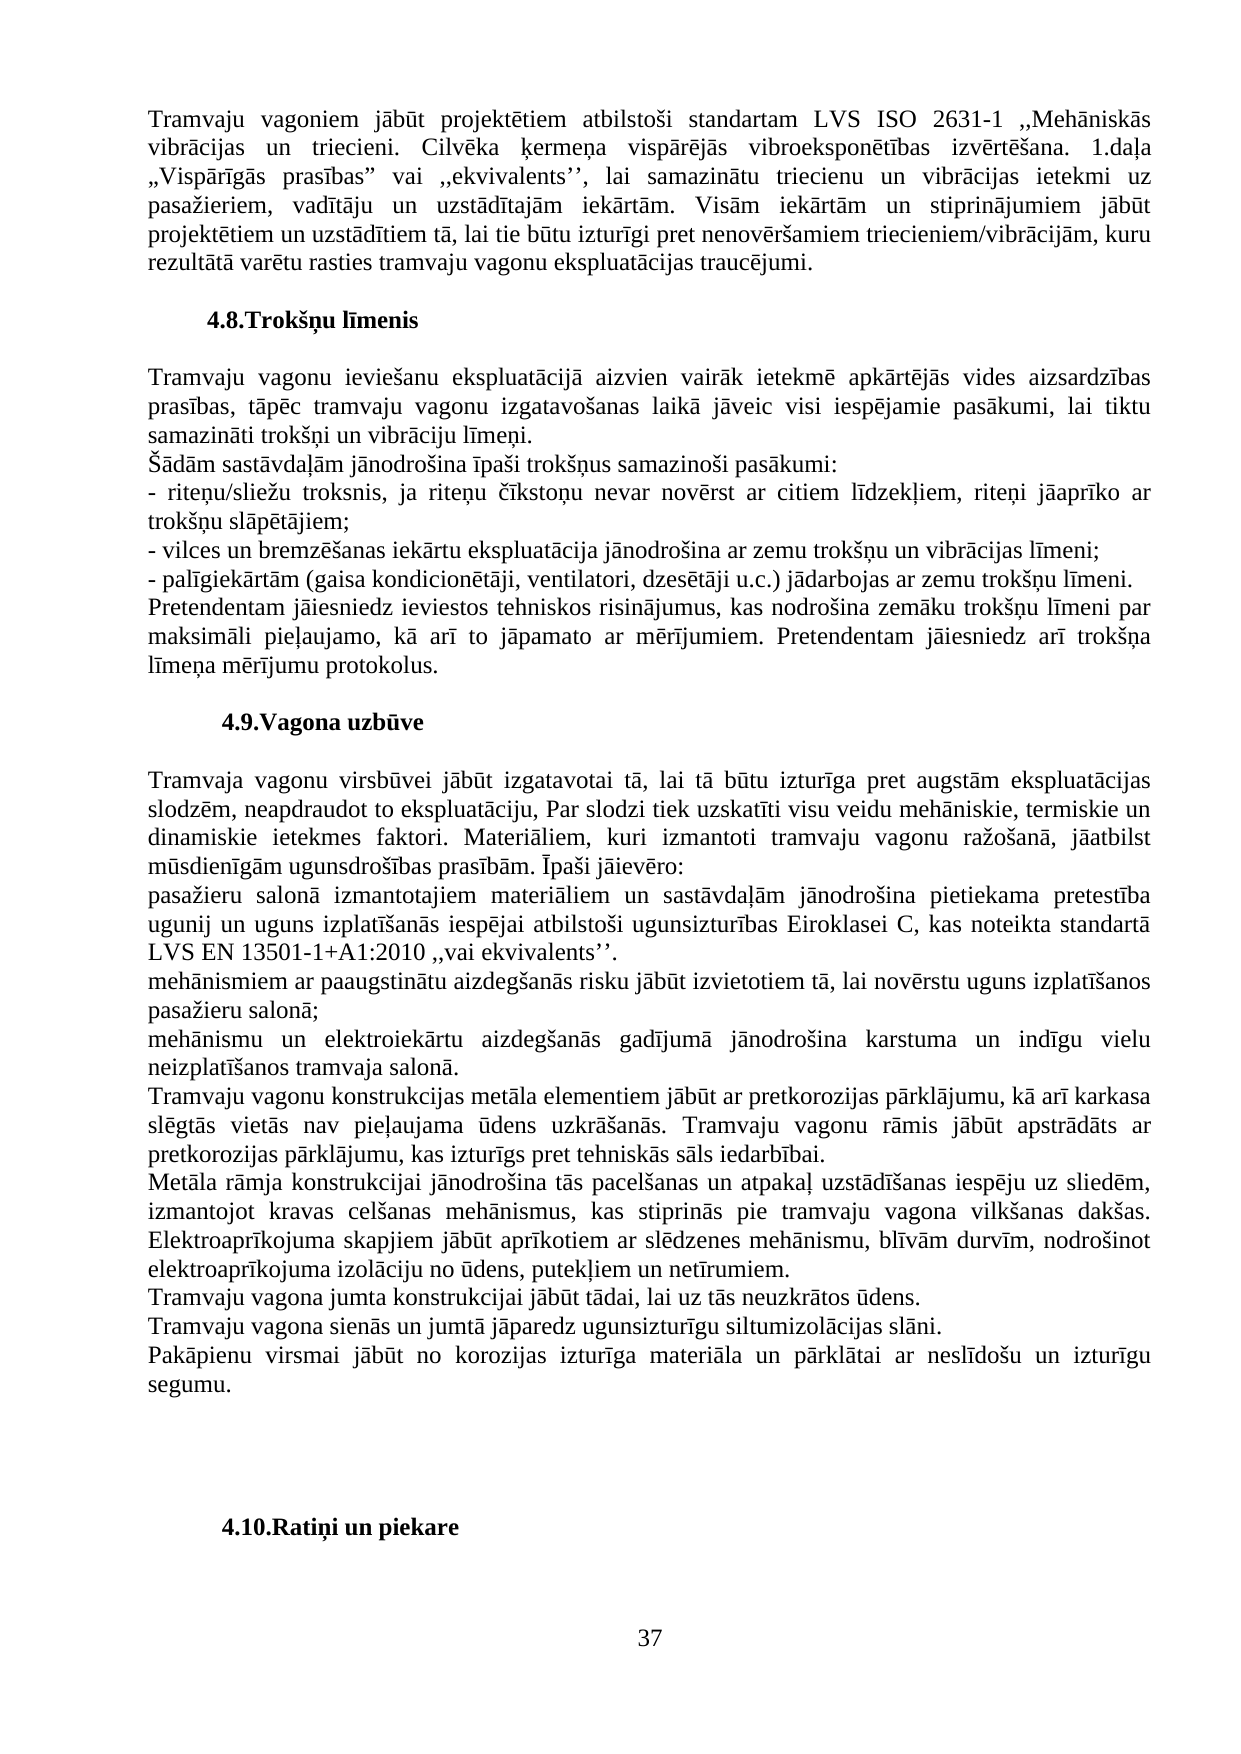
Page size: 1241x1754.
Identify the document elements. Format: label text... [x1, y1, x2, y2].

text Pretendentam jāiesniedz ieviestos tehniskos risinājumus, kas nodrošina zemāku trokšņu līmeni par maksimāli pieļaujamo, kā arī to jāpamato ar mērījumiem. Pretendentam jāiesniedz arī trokšņa līmeņa mērījumu protokolus. [148, 592, 1152, 679]
text Metāla rāmja konstrukcijai jānodrošina tās pacelšanas un atpakaļ uzstādīšanas iespēju uz sliedēm, izmantojot kravas celšanas mehānismus, kas stiprinās pie tramvaju vagona vilkšanas dakšas. Elektroaprīkojuma skapjiem jābūt aprīkotiem ar slēdzenes mehānismu, blīvām durvīm, nodrošinot elektroaprīkojuma izolāciju no ūdens, putekļiem un netīrumiem. [148, 1167, 1152, 1282]
text mehānismu un elektroiekārtu aizdegšanās gadījumā jānodrošina karstuma un indīgu vielu neizplatīšanos tramvaja salonā. [148, 1024, 1152, 1081]
text - riteņu/sliežu troksnis, ja riteņu čīkstoņu nevar novērst ar citiem līdzekļiem, riteņi jāaprīko ar trokšņu slāpētājiem; [148, 477, 1152, 535]
text mehānismiem ar paaugstinātu aizdegšanās risku jābūt izvietotiem tā, lai novērstu uguns izplatīšanos pasažieru salonā; [148, 966, 1152, 1024]
text 4.9.Vagona uzbūve [148, 707, 1152, 736]
text 4.8.Trokšņu līmenis [148, 305, 1152, 334]
text Tramvaju vagona jumta konstrukcijai jābūt tādai, lai uz tās neuzkrātos ūdens. [148, 1282, 1152, 1311]
text Tramvaju vagonu konstrukcijas metāla elementiem jābūt ar pretkorozijas pārklājumu, kā arī karkasa slēgtās vietās nav pieļaujama ūdens uzkrāšanās. Tramvaju vagonu rāmis jābūt apstrādāts ar pretkorozijas pārklājumu, kas izturīgs pret tehniskās sāls iedarbībai. [148, 1081, 1152, 1167]
text Tramvaju vagona sienās un jumtā jāparedz ugunsizturīgu siltumizolācijas slāni. [148, 1311, 1152, 1340]
text Šādām sastāvdaļām jānodrošina īpaši trokšņus samazinoši pasākumi: [148, 449, 1152, 477]
text Tramvaju vagoniem jābūt projektētiem atbilstoši standartam LVS ISO 2631-1 ,,Mehāniskās vibrācijas un triecieni. Cilvēka ķermeņa vispārējās vibroeksponētības izvērtēšana. 1.daļa „Vispārīgās prasības” vai ,,ekvivalents’’, lai samazinātu triecienu un vibrācijas ietekmi uz pasažieriem, vadītāju un uzstādītajām iekārtām. Visām iekārtām un stiprinājumiem jābūt projektētiem un uzstādītiem tā, lai tie būtu izturīgi pret nenovēršamiem triecieniem/vibrācijām, kuru rezultātā varētu rasties tramvaju vagonu ekspluatācijas traucējumi. [148, 104, 1152, 276]
text Tramvaja vagonu virsbūvei jābūt izgatavotai tā, lai tā būtu izturīga pret augstām ekspluatācijas slodzēm, neapdraudot to ekspluatāciju, Par slodzi tiek uzskatīti visu veidu mehāniskie, termiskie un dinamiskie ietekmes faktori. Materiāliem, kuri izmantoti tramvaju vagonu ražošanā, jāatbilst mūsdienīgām ugunsdrošības prasībām. Īpaši jāievēro: [148, 765, 1152, 880]
text - palīgiekārtām (gaisa kondicionētāji, ventilatori, dzesētāji u.c.) jādarbojas ar zemu trokšņu līmeni. [148, 564, 1152, 592]
text Pakāpienu virsmai jābūt no korozijas izturīga materiāla un pārklātai ar neslīdošu un izturīgu segumu. [148, 1340, 1152, 1397]
text 4.10.Ratiņi un piekare [148, 1512, 1152, 1541]
text Tramvaju vagonu ieviešanu ekspluatācijā aizvien vairāk ietekmē apkārtējās vides aizsardzības prasības, tāpēc tramvaju vagonu izgatavošanas laikā jāveic visi iespējamie pasākumi, lai tiktu samazināti trokšņi un vibrāciju līmeņi. [148, 362, 1152, 449]
text pasažieru salonā izmantotajiem materiāliem un sastāvdaļām jānodrošina pietiekama pretestība ugunij un uguns izplatīšanās iespējai atbilstoši ugunsizturības Eiroklasei C, kas noteikta standartā LVS EN 13501-1+A1:2010 ,,vai ekvivalents’’. [148, 880, 1152, 966]
text - vilces un bremzēšanas iekārtu ekspluatācija jānodrošina ar zemu trokšņu un vibrācijas līmeni; [148, 535, 1152, 564]
